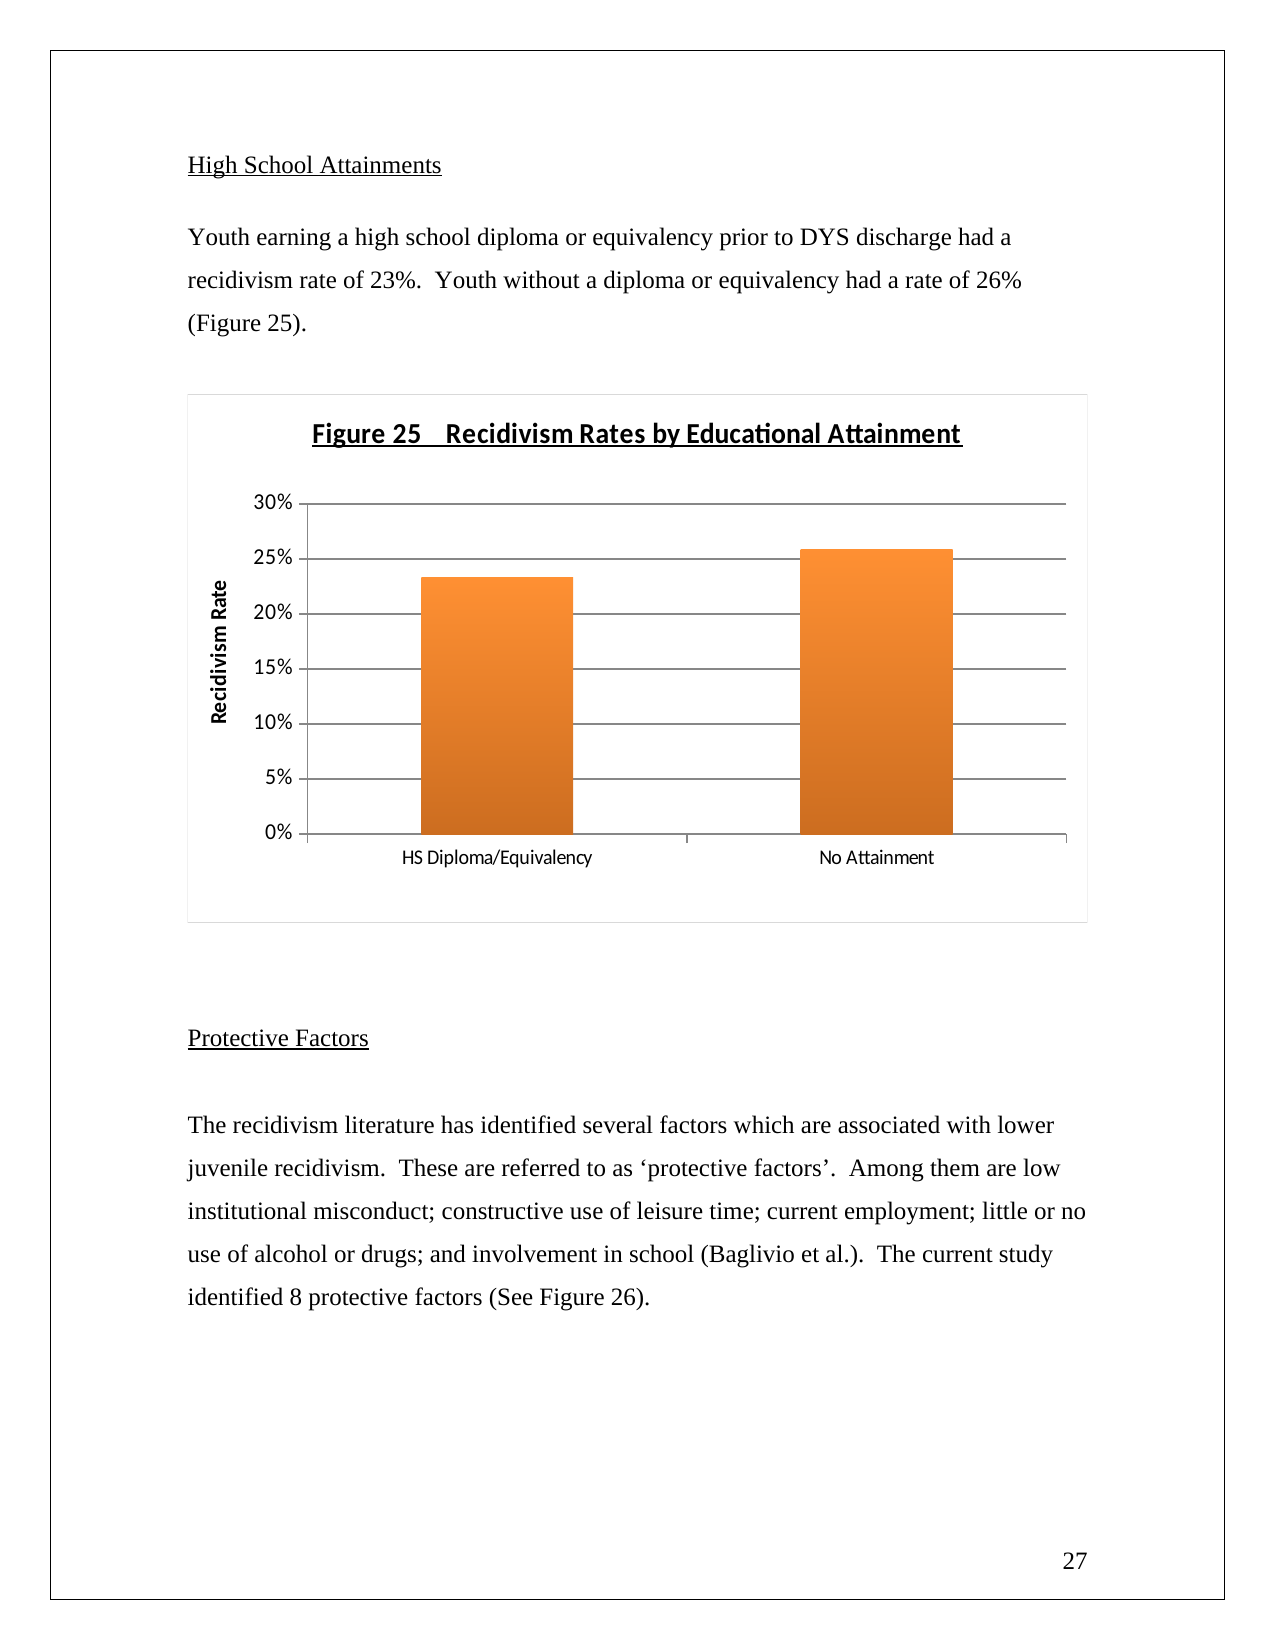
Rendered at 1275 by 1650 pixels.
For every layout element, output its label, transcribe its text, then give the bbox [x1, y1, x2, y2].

text Protective Factors [187, 1023, 1087, 1052]
text High School Attainments [187, 150, 1087, 179]
text Youth earning a high school diploma or equivalency prior to DYS discharge had a recidivism rate of 23%. Youth without a diploma or equivalency had a rate of 26% (Figure 25). [187, 222, 1087, 337]
text The recidivism literature has identified several factors which are associated with lower juvenile recidivism. These are referred to as ‘protective factors’. Among them are low institutional misconduct; constructive use of leisure time; current employment; little or no use of alcohol or drugs; and involvement in school (Baglivio et al.). The current study identified 8 protective factors (See Figure 26). [187, 1110, 1087, 1311]
